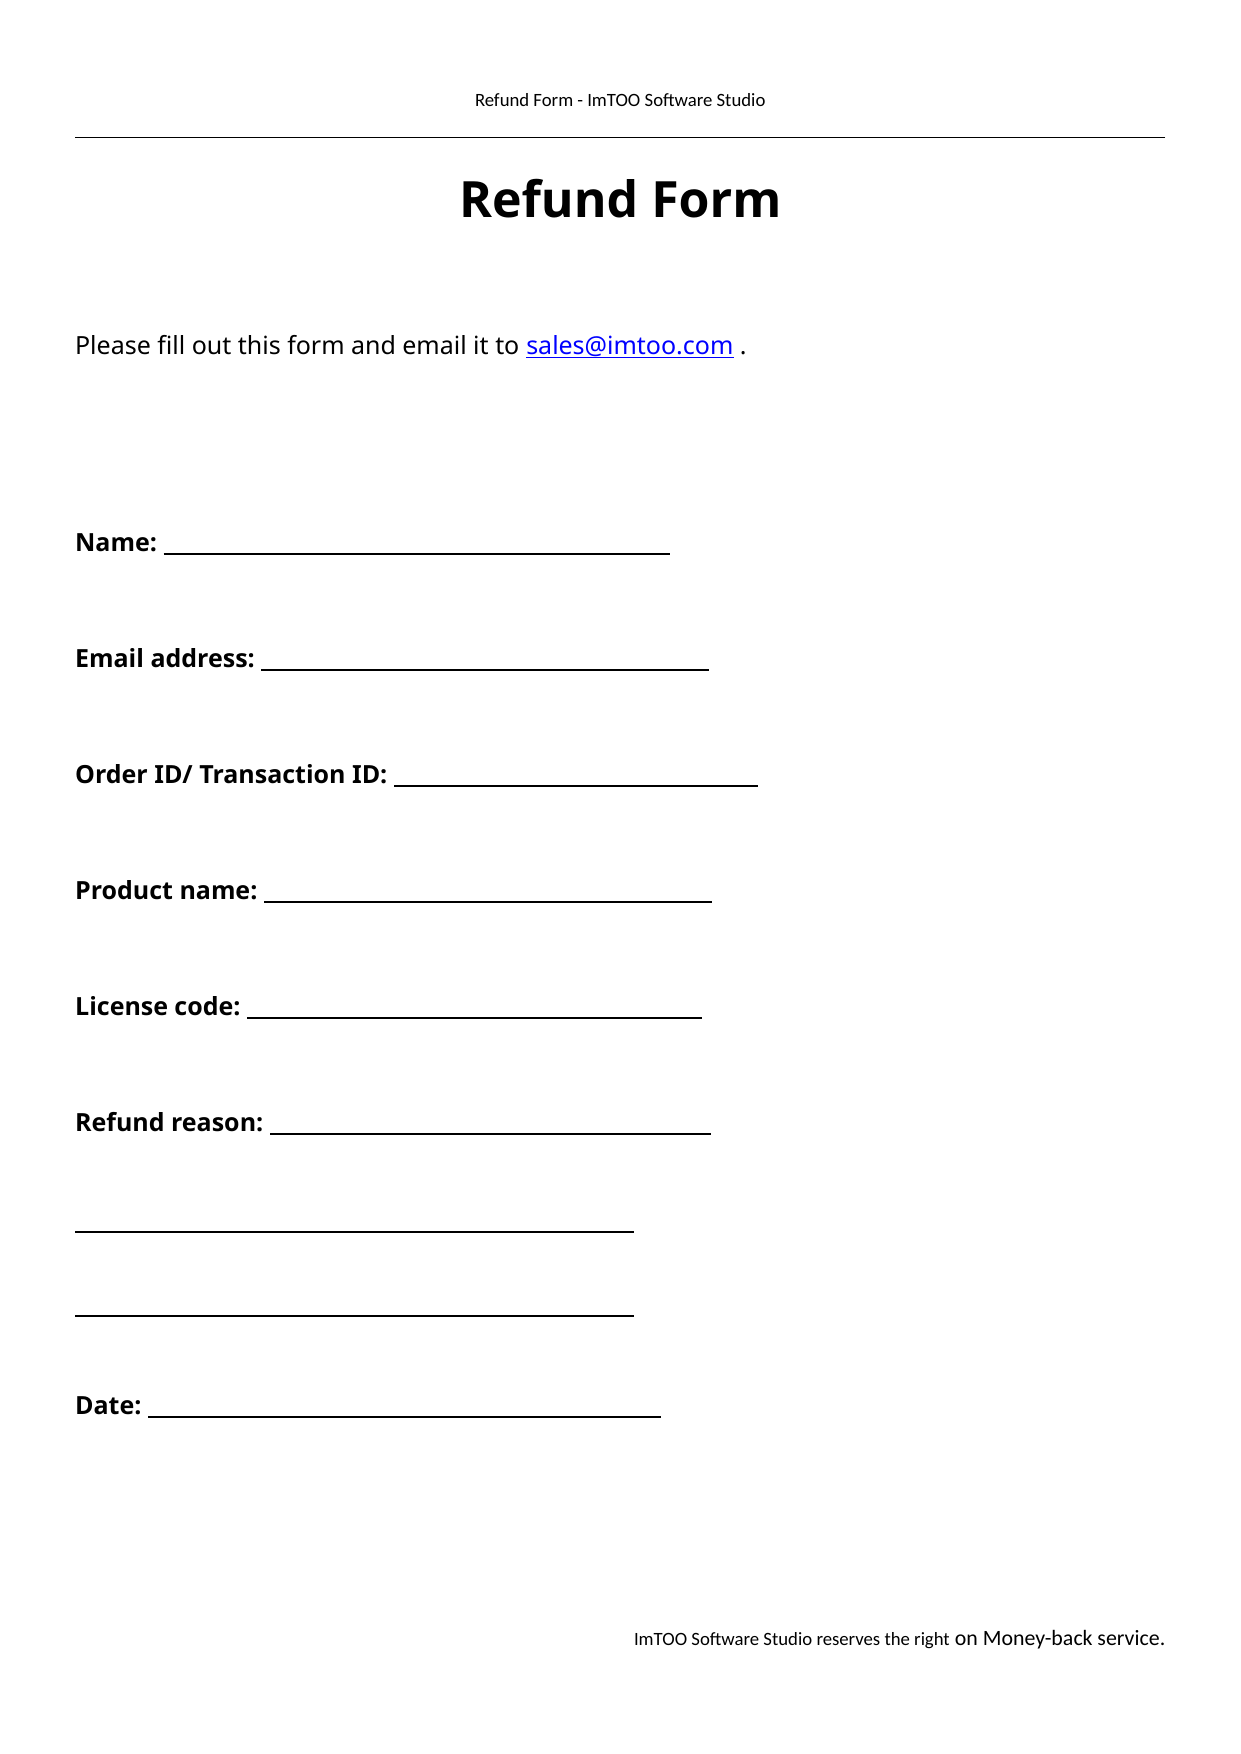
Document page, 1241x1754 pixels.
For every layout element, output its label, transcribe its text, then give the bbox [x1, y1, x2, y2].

text Refund Form [75, 150, 1165, 247]
text Refund reason: [75, 1089, 1165, 1154]
text Name: [75, 509, 1165, 574]
text Please fill out this form and email it to sales@imtoo.com . [75, 312, 1165, 377]
text Email address: [75, 625, 1165, 690]
text License code: [75, 973, 1165, 1038]
text Date: [75, 1372, 1165, 1437]
text Product name: [75, 857, 1165, 922]
text Order ID/ Transaction ID: [75, 741, 1165, 806]
